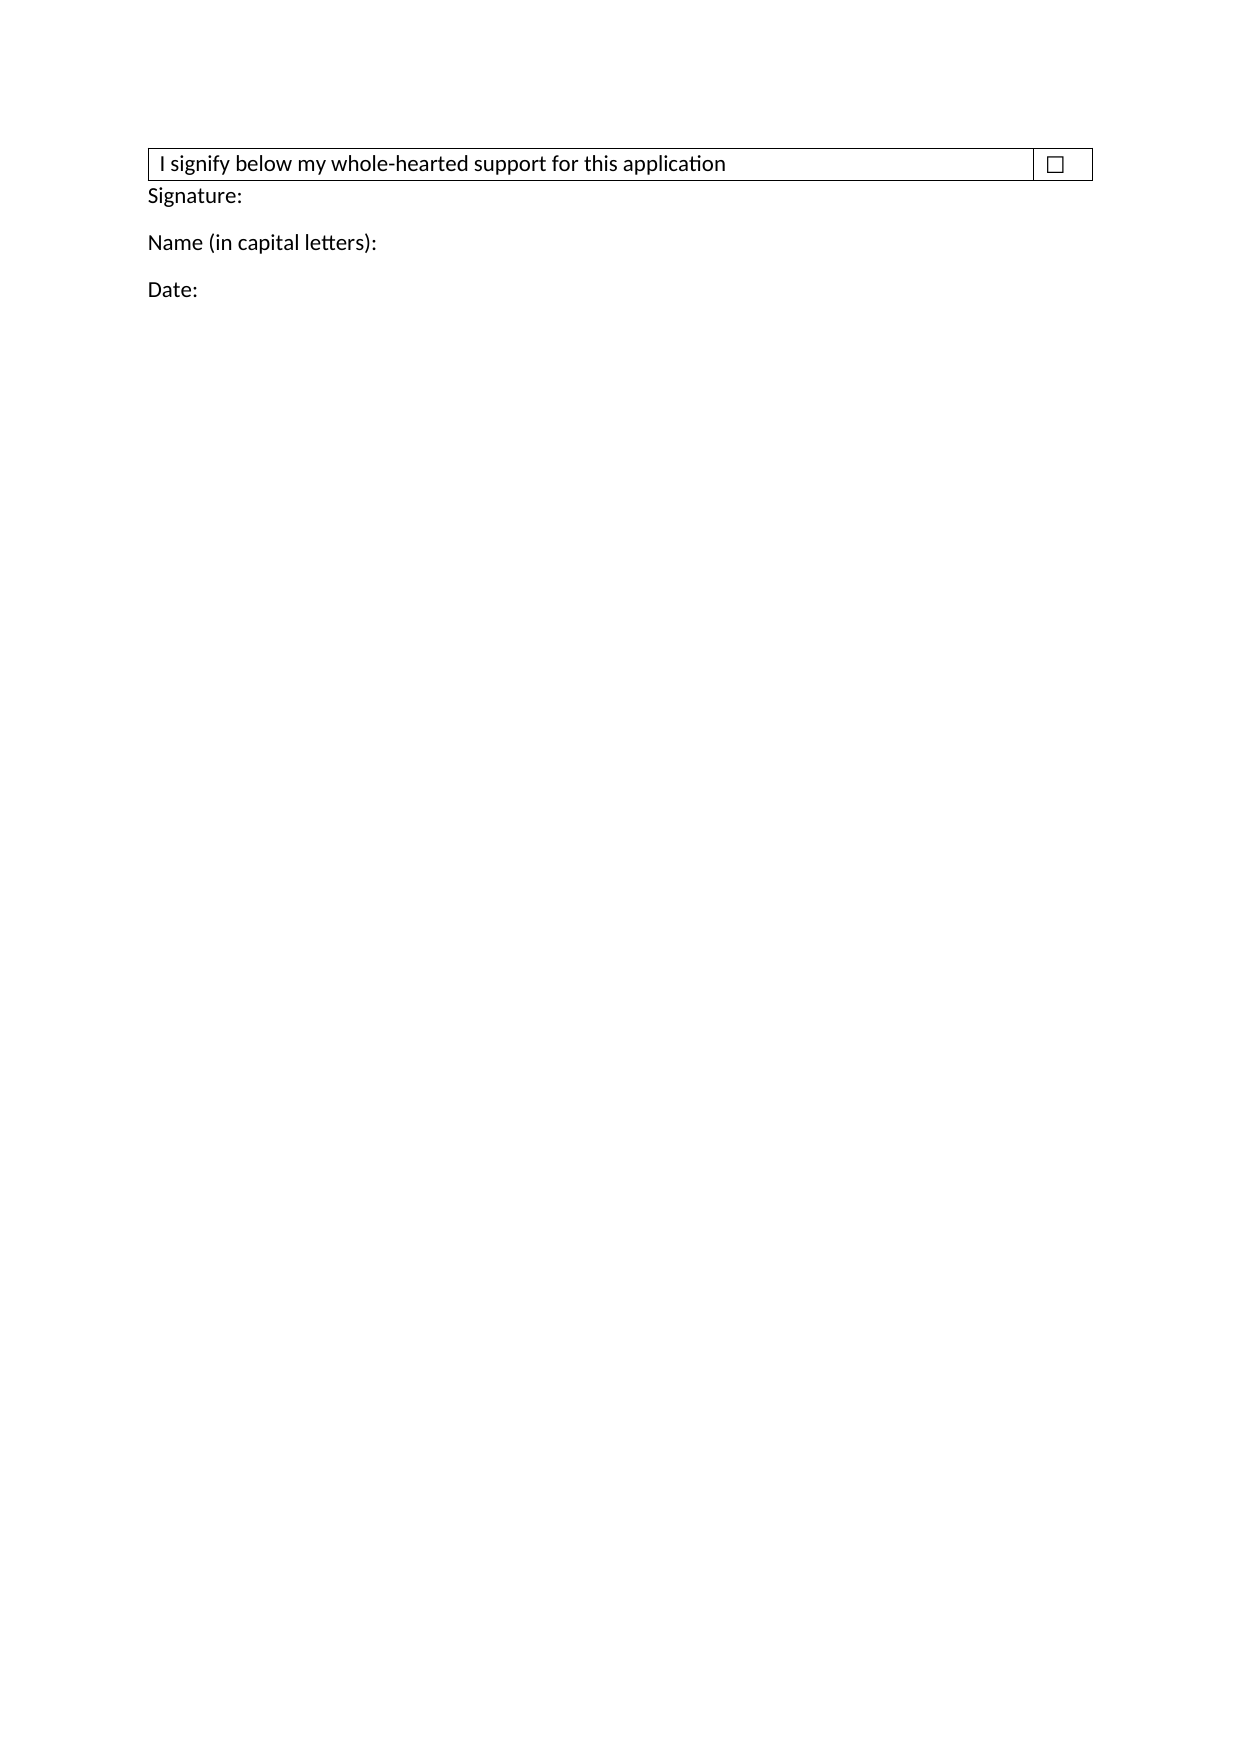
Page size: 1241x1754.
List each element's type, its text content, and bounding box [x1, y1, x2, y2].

text Signature: [148, 181, 1093, 209]
text Date: [148, 275, 1093, 303]
table_cell [1034, 149, 1092, 180]
text Name (in capital letters): [148, 228, 1093, 256]
table_cell I signify below my whole-hearted support for this application [149, 149, 1033, 180]
